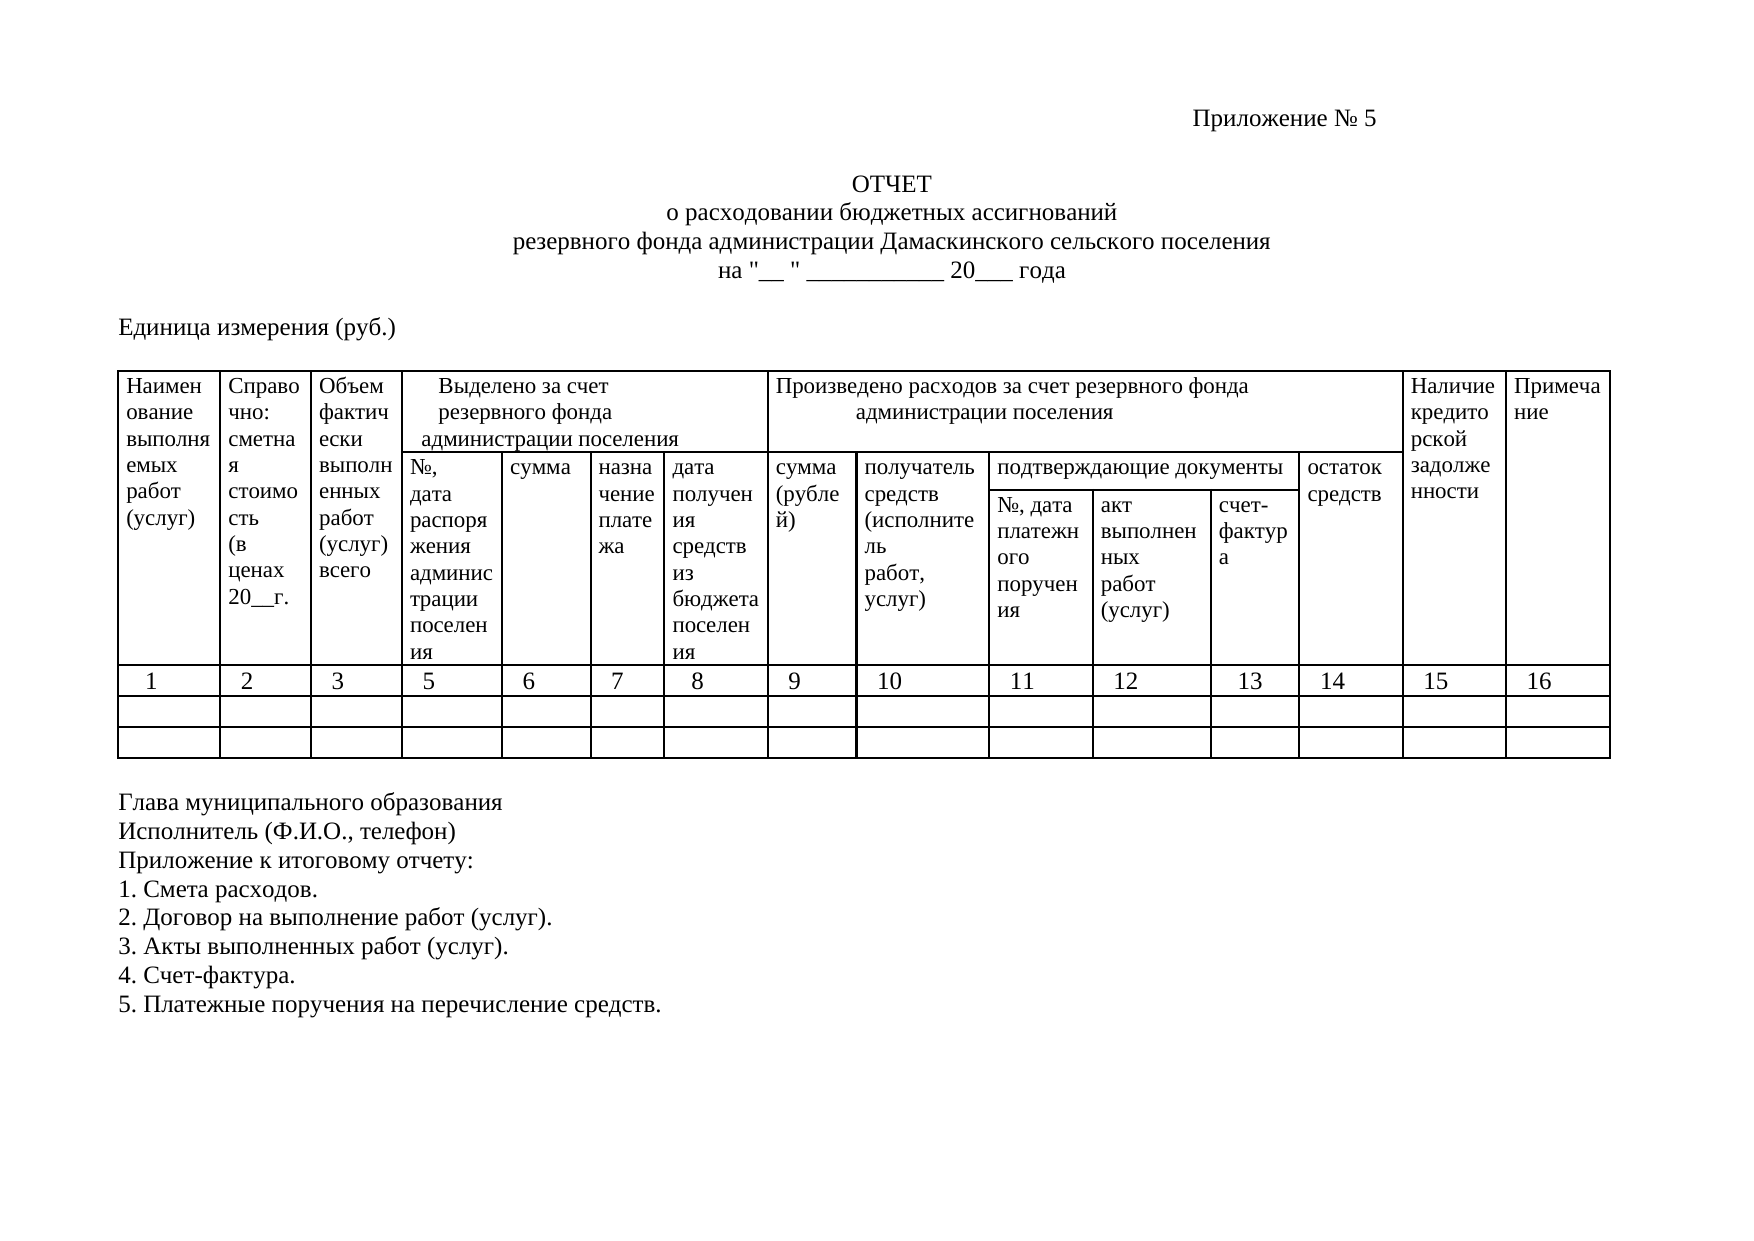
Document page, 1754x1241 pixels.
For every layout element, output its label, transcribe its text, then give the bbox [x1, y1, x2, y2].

text 1. Смета расходов. [118, 874, 1665, 902]
text 4. Счет-фактура. [118, 960, 1665, 989]
table_cell [403, 728, 501, 757]
table_cell 15 [1404, 666, 1505, 695]
table_cell [1094, 728, 1210, 757]
table_cell №, дата распоряжения администрации поселения [403, 453, 501, 664]
text на "__ " ___________ 20___ года [118, 255, 1665, 284]
table_cell подтверждающие документы [990, 453, 1298, 489]
table_cell [1094, 697, 1210, 726]
table_cell [119, 697, 219, 726]
table_cell [503, 697, 590, 726]
table_cell 1 [119, 666, 219, 695]
table_cell 5 [403, 666, 501, 695]
text ОТЧЕТ [118, 169, 1665, 197]
table_cell 6 [503, 666, 590, 695]
table_cell [858, 728, 988, 757]
table_header Произведено расходов за счет резервного фонда администрации поселения [769, 372, 1402, 451]
table_cell 11 [990, 666, 1092, 695]
table_header Справочно: сметная стоимость (в ценах 20__г. [221, 372, 310, 664]
table_cell 10 [858, 666, 988, 695]
table_cell [592, 697, 663, 726]
table_header Приложение № 5 [1181, 104, 1677, 136]
table_cell 7 [592, 666, 663, 695]
table_cell [312, 697, 401, 726]
table_cell счет-фактура [1212, 491, 1298, 664]
table_header Наименование выполняемых работ (услуг) [119, 372, 219, 664]
table_cell [665, 728, 767, 757]
table_cell остаток средств [1300, 453, 1402, 664]
text 3. Акты выполненных работ (услуг). [118, 931, 1665, 960]
table_cell 2 [221, 666, 310, 695]
text 5. Платежные поручения на перечисление средств. [118, 989, 1665, 1017]
table_cell 12 [1094, 666, 1210, 695]
table_cell назначение платежа [592, 453, 663, 664]
table_cell 9 [769, 666, 855, 695]
table_cell [1300, 697, 1402, 726]
table_cell 16 [1507, 666, 1609, 695]
table_cell [769, 728, 855, 757]
text Приложение к итоговому отчету: [118, 845, 1665, 874]
text о расходовании бюджетных ассигнований [118, 197, 1665, 226]
table_cell сумма [503, 453, 590, 664]
table_cell [1507, 728, 1609, 757]
table_cell акт выполненных работ (услуг) [1094, 491, 1210, 664]
table_cell [990, 728, 1092, 757]
table_header Объем фактически выполненных работ (услуг) всего [312, 372, 401, 664]
table_cell сумма (рублей) [769, 453, 855, 664]
table_cell [858, 697, 988, 726]
text Исполнитель (Ф.И.О., телефон) [118, 816, 1665, 845]
table_cell [221, 697, 310, 726]
text резервного фонда администрации Дамаскинского сельского поселения [118, 226, 1665, 255]
table_cell [990, 697, 1092, 726]
table_cell дата получения средств из бюджета поселения [665, 453, 767, 664]
table_cell 13 [1212, 666, 1298, 695]
table_cell [665, 697, 767, 726]
table_cell получатель средств (исполнитель работ, услуг) [858, 453, 988, 664]
table_cell [1404, 697, 1505, 726]
table_cell 3 [312, 666, 401, 695]
table_cell [503, 728, 590, 757]
table_cell [1212, 728, 1298, 757]
table_cell [1507, 697, 1609, 726]
table_cell [403, 697, 501, 726]
text Глава муниципального образования [118, 787, 1665, 816]
table_header Выделено за счет резервного фонда администрации поселения [403, 372, 767, 451]
text 2. Договор на выполнение работ (услуг). [118, 902, 1665, 931]
table_cell [592, 728, 663, 757]
table_cell №, дата платежного поручения [990, 491, 1092, 664]
table_cell [1300, 728, 1402, 757]
text Единица измерения (руб.) [118, 312, 1665, 341]
table_cell [119, 728, 219, 757]
table_header Наличие кредиторской задолженности [1404, 372, 1505, 664]
table_cell [312, 728, 401, 757]
table_cell 14 [1300, 666, 1402, 695]
table_cell [769, 697, 855, 726]
table_cell 8 [665, 666, 767, 695]
table_header Примечание [1507, 372, 1609, 664]
table_cell [221, 728, 310, 757]
table_cell [1404, 728, 1505, 757]
table_cell [1212, 697, 1298, 726]
